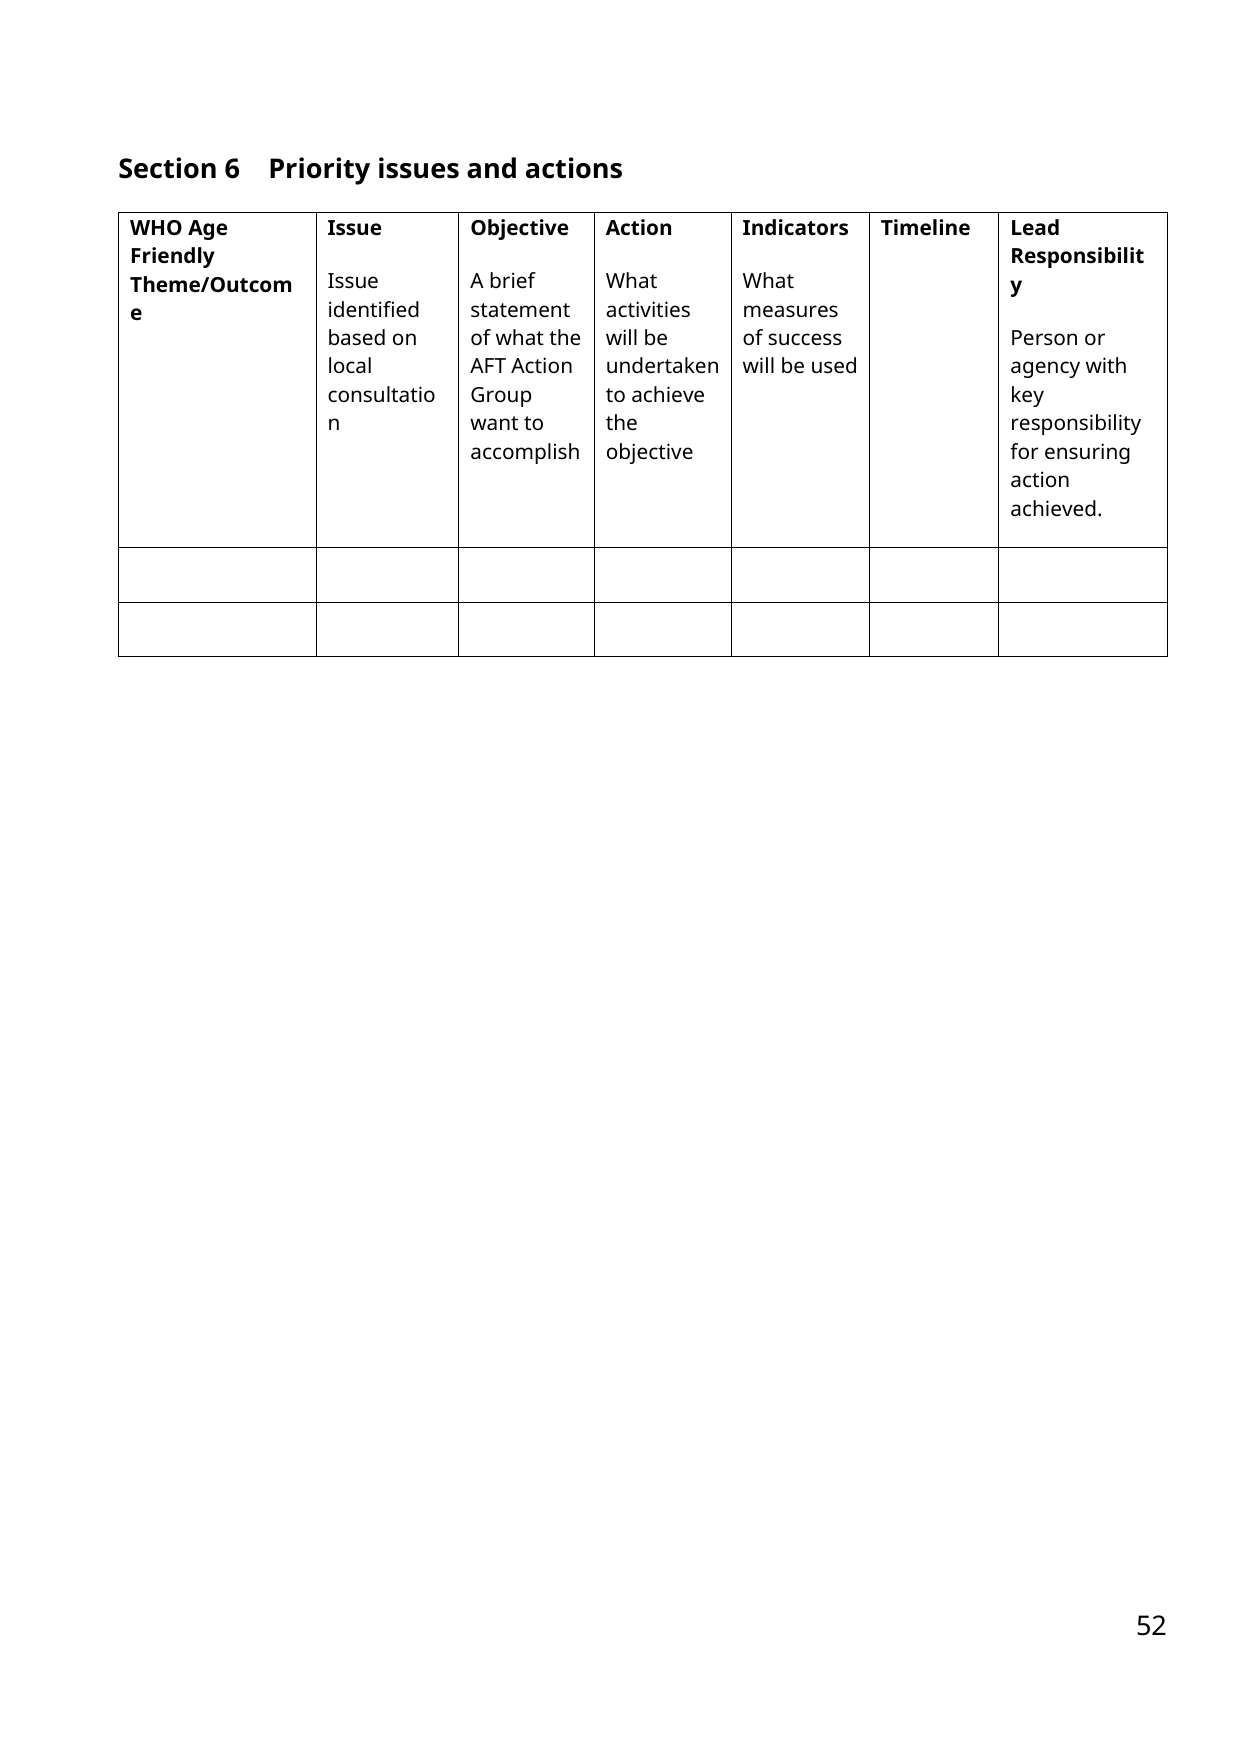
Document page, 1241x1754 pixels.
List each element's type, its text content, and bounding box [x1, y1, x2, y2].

table_cell [595, 603, 731, 656]
table_cell [459, 548, 594, 602]
table_header Timeline [870, 213, 998, 547]
table_cell [459, 603, 594, 656]
table_cell [999, 603, 1167, 656]
table_cell [595, 548, 731, 602]
table_cell [870, 603, 998, 656]
table_cell [317, 603, 458, 656]
table_header Lead Responsibility Person or agency with key responsibility for ensuring action achieved. [999, 213, 1167, 547]
table_header Indicators What measures of success will be used [732, 213, 869, 547]
table_header WHO Age Friendly Theme/Outcome [119, 213, 316, 547]
table_cell [732, 603, 869, 656]
table_cell [732, 548, 869, 602]
table_header Action What activities will be undertaken to achieve the objective [595, 213, 731, 547]
table_cell [999, 548, 1167, 602]
table_cell [119, 603, 316, 656]
table_header Objective A brief statement of what the AFT Action Group want to accomplish [459, 213, 594, 547]
table_cell [870, 548, 998, 602]
table_header Issue Issue identified based on local consultation [317, 213, 458, 547]
table_cell [317, 548, 458, 602]
table_cell [119, 548, 316, 602]
text Section 6 Priority issues and actions [118, 150, 1167, 187]
